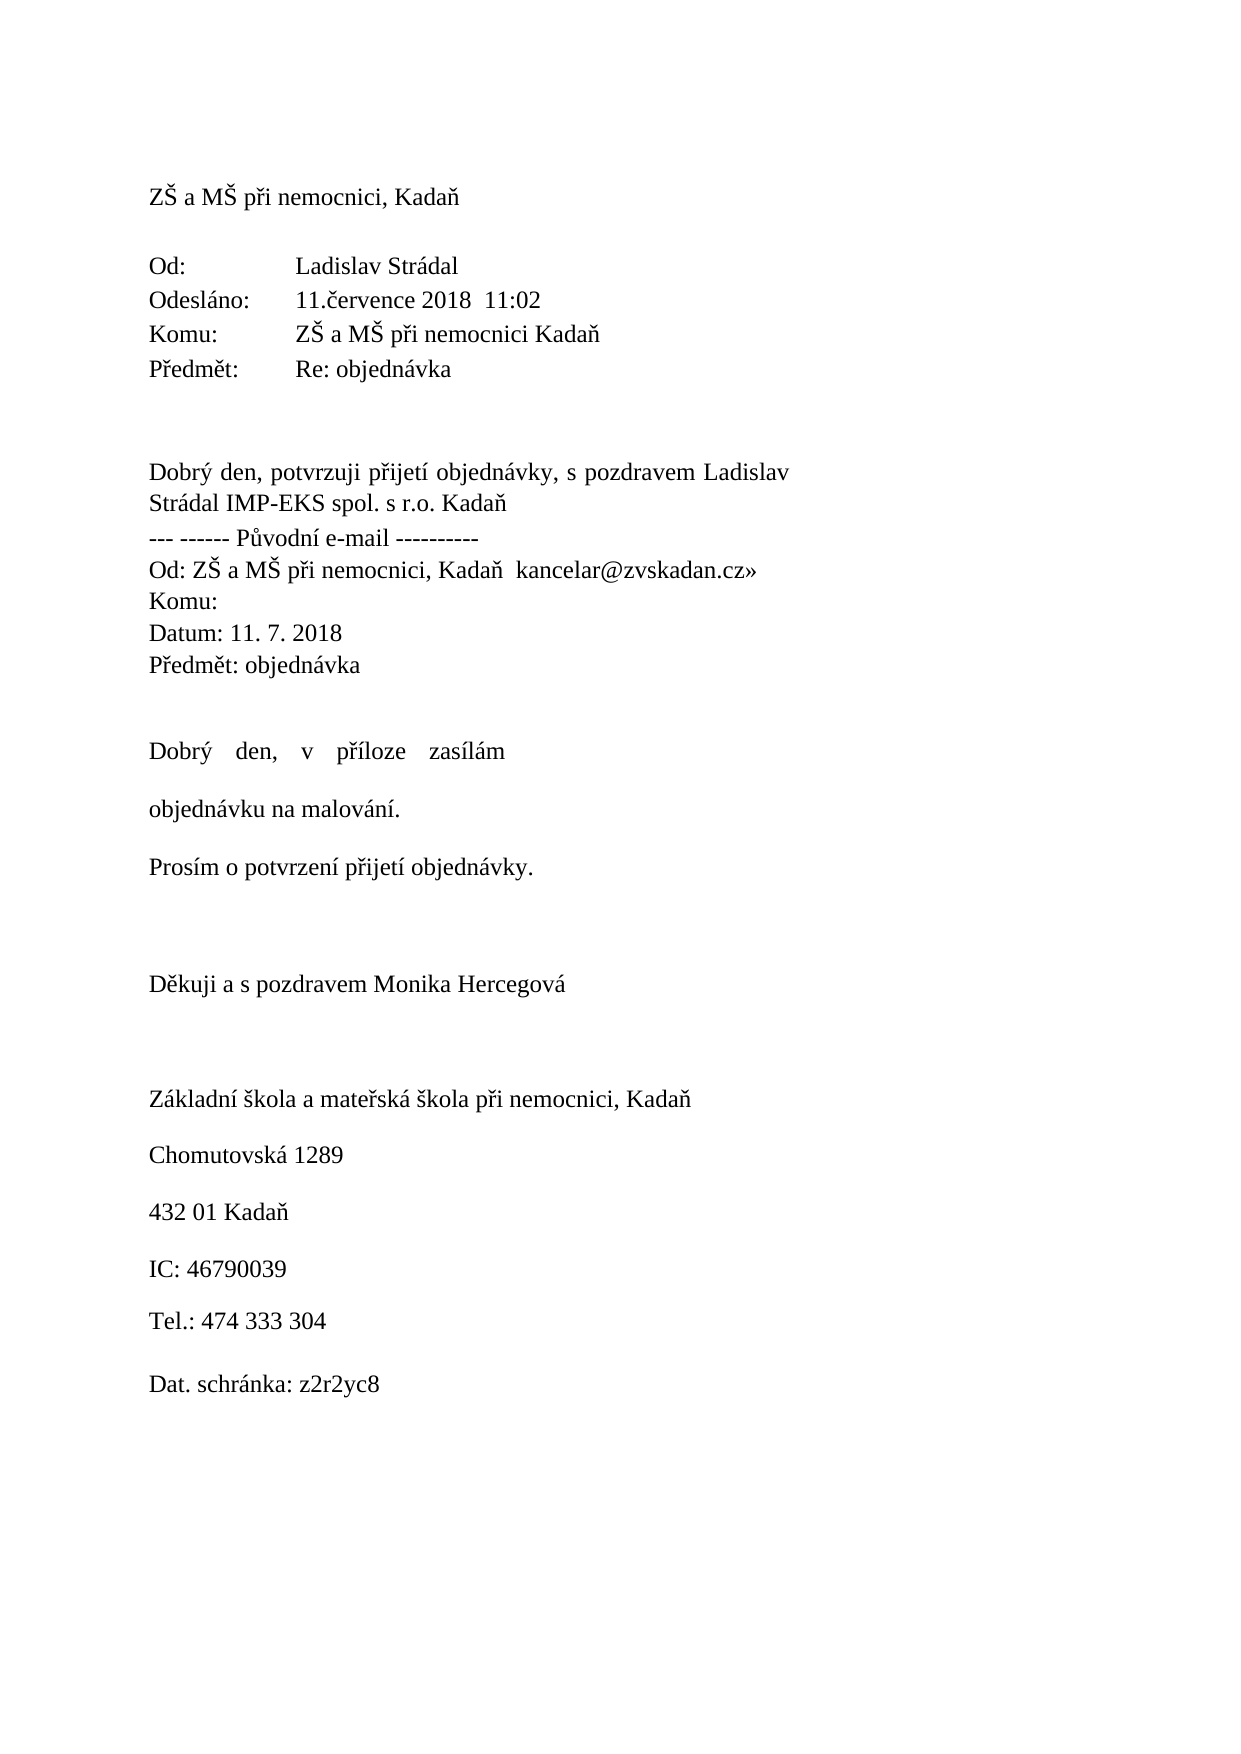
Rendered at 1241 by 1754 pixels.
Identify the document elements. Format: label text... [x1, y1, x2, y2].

text ZŠ a MŠ při nemocnici, Kadaň [148, 182, 790, 211]
text Děkuji a s pozdravem Monika Hercegová [148, 969, 790, 998]
text 432 01 Kadaň [148, 1197, 790, 1226]
text Dobrý den, v příloze zasílám objednávku na malování. [148, 736, 506, 823]
text IC: 46790039 [148, 1254, 790, 1282]
text Komu: [148, 586, 790, 615]
text Odesláno: 11.července 2018 11:02 [148, 285, 790, 314]
text Dat. schránka: z2r2yc8 [148, 1369, 790, 1398]
text Základní škola a mateřská škola při nemocnici, Kadaň [148, 1084, 790, 1113]
text Předmět: objednávka [148, 650, 790, 679]
text Chomutovská 1289 [148, 1140, 790, 1168]
text Dobrý den, potvrzuji přijetí objednávky, s pozdravem Ladislav Strádal IMP-EKS spol. s r.o. Kadaň [148, 457, 790, 517]
text Tel.: 474 333 304 [148, 1306, 790, 1335]
text Od: ZŠ a MŠ při nemocnici, Kadaň kancelar@zvskadan.cz» [148, 555, 790, 583]
text Od: Ladislav Strádal [148, 251, 790, 279]
text Prosím o potvrzení přijetí objednávky. [148, 852, 790, 880]
text Datum: 11. 7. 2018 [148, 618, 790, 647]
text Předmět: Re: objednávka [148, 354, 790, 383]
text --- ------ Původní e-mail ---------- [148, 523, 790, 552]
text Komu: ZŠ a MŠ při nemocnici Kadaň [148, 319, 790, 348]
